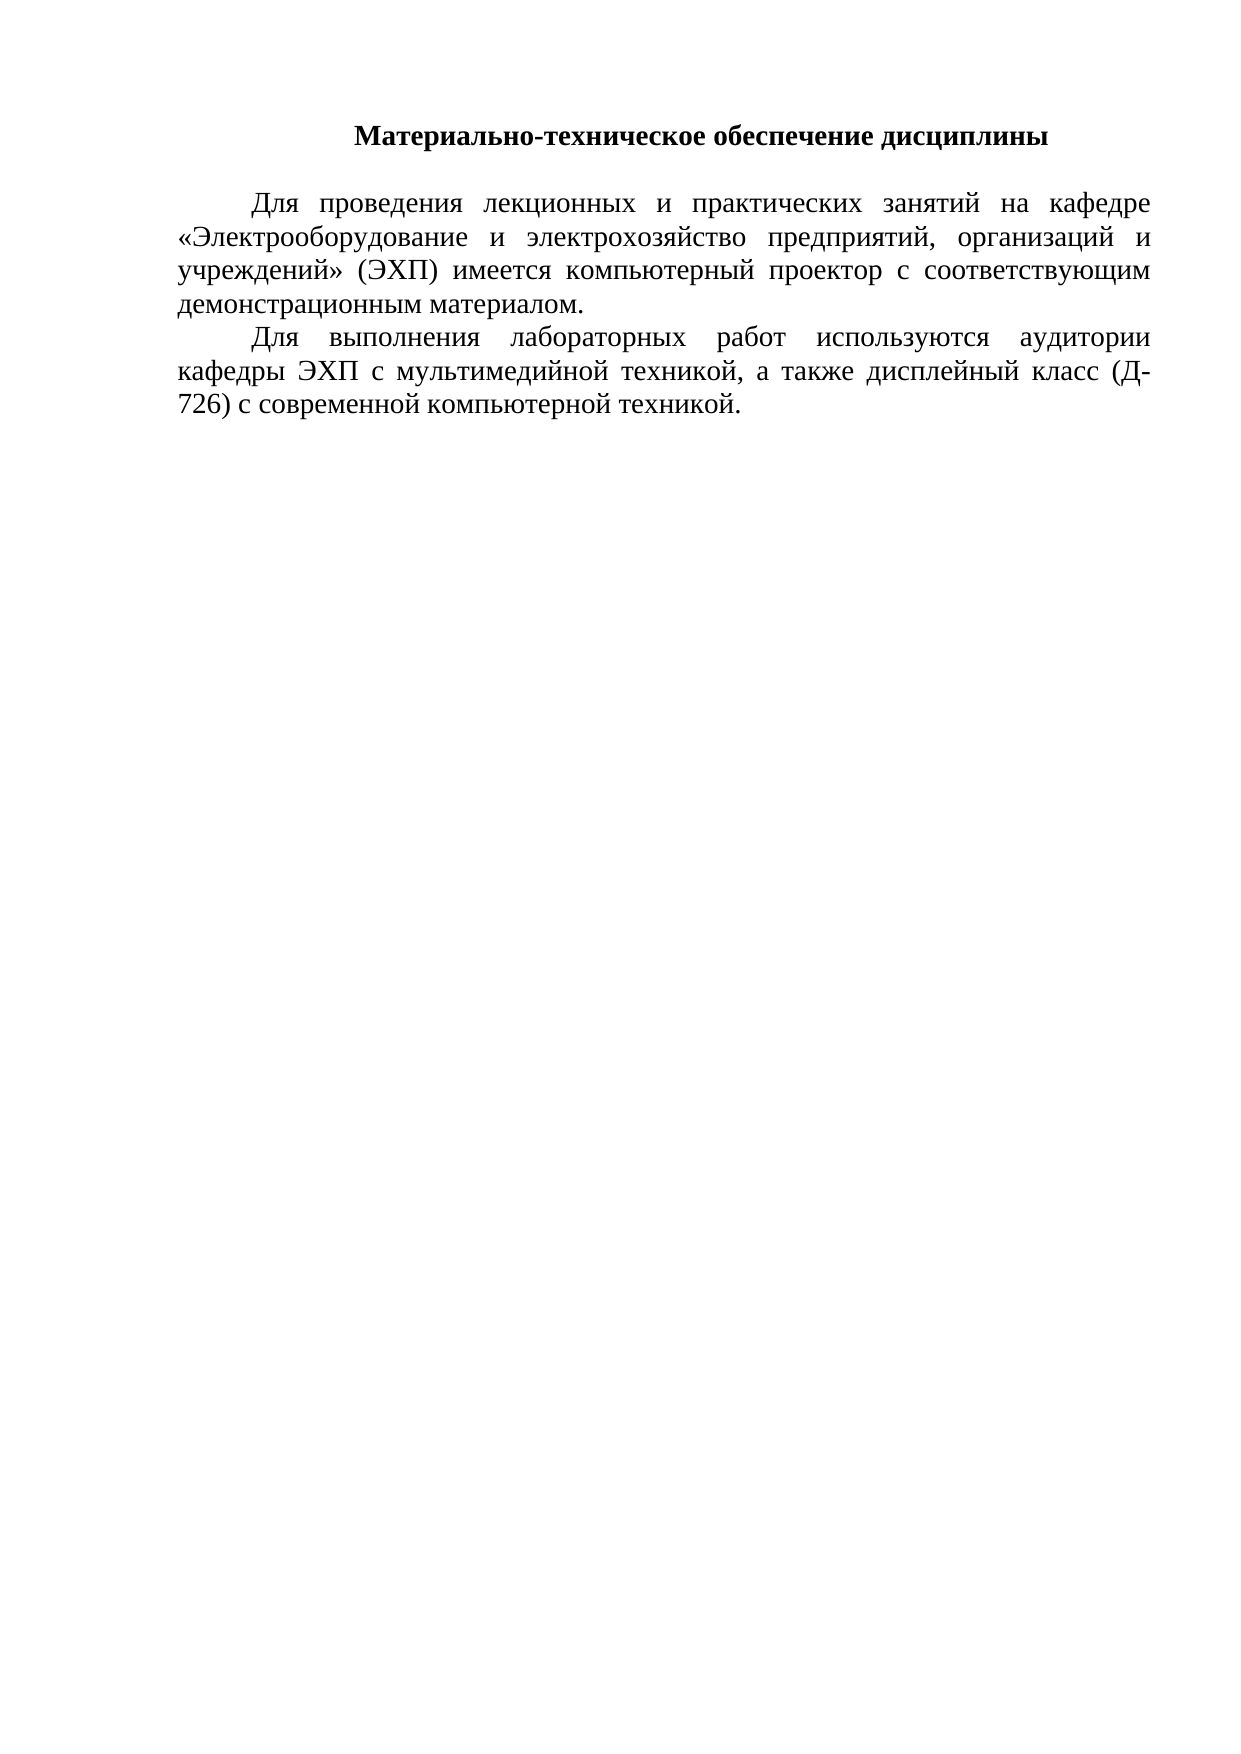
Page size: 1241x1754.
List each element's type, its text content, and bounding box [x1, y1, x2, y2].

text Для проведения лекционных и практических занятий на кафедре «Электрооборудование и электрохозяйство предприятий, организаций и учреждений» (ЭХП) имеется компьютерный проектор с соответствующим демонстрационным материалом. [177, 185, 1152, 319]
list Материально-техническое обеспечение дисциплины [177, 118, 1152, 152]
text Для выполнения лабораторных работ используются аудитории кафедры ЭХП с мультимедийной техникой, а также дисплейный класс (Д-726) с современной компьютерной техникой. [177, 319, 1152, 420]
